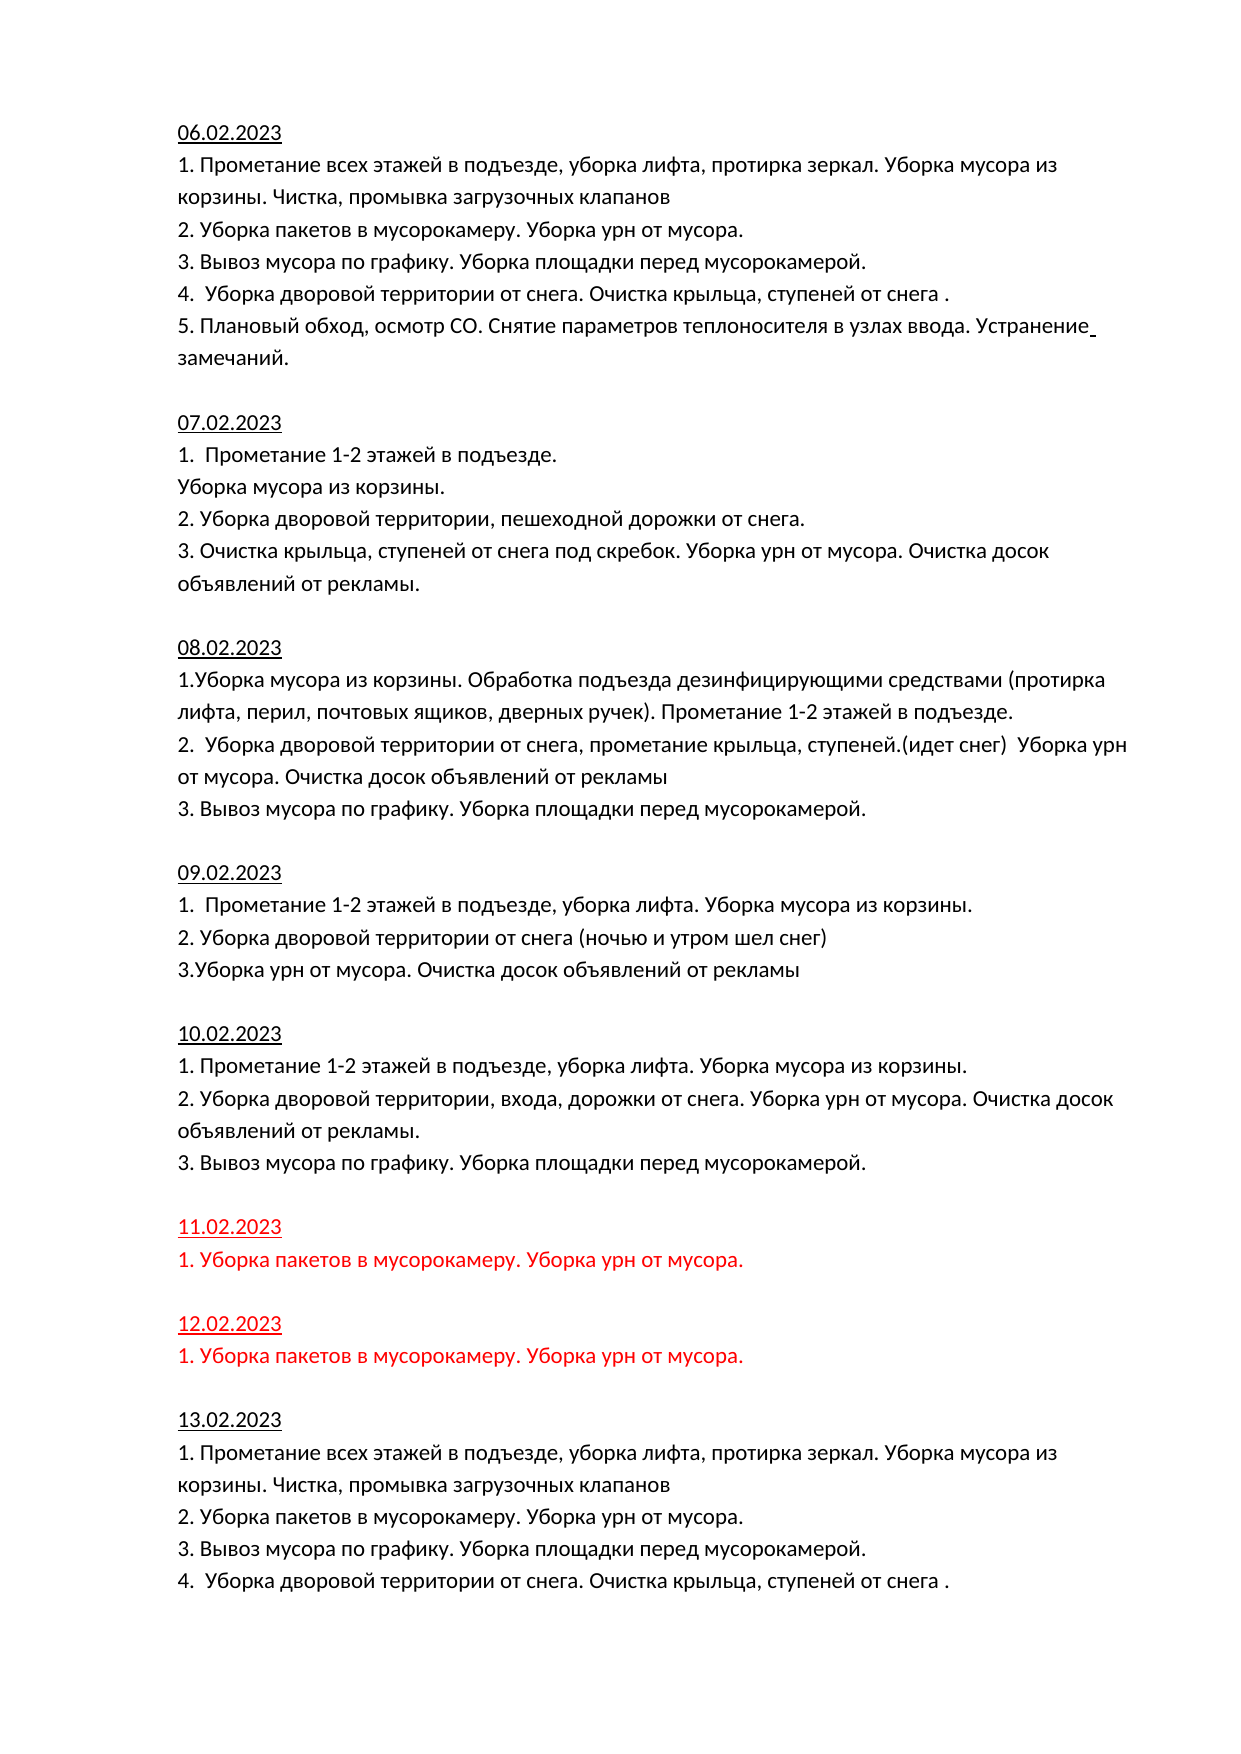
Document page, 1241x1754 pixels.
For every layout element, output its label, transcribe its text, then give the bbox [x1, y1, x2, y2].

text 1. Уборка пакетов в мусорокамеру. Уборка урн от мусора. [177, 1245, 1152, 1273]
text 3. Вывоз мусора по графику. Уборка площадки перед мусорокамерой. [177, 1148, 1152, 1176]
text 10.02.2023 [177, 1019, 1152, 1047]
text 3. Очистка крыльца, ступеней от снега под скребок. Уборка урн от мусора. Очистка досок объявлений от рекламы. [177, 537, 1152, 597]
text 1. Уборка пакетов в мусорокамеру. Уборка урн от мусора. [177, 1341, 1152, 1369]
text 3. Вывоз мусора по графику. Уборка площадки перед мусорокамерой. [177, 794, 1152, 822]
text 2. Уборка дворовой территории, входа, дорожки от снега. Уборка урн от мусора. Очистка досок объявлений от рекламы. [177, 1084, 1152, 1144]
text 4. Уборка дворовой территории от снега. Очистка крыльца, ступеней от снега . [177, 1567, 1152, 1594]
text 1.Уборка мусора из корзины. Обработка подъезда дезинфицирующими средствами (протирка лифта, перил, почтовых ящиков, дверных ручек). Прометание 1-2 этажей в подъезде. [177, 665, 1152, 726]
text 08.02.2023 [177, 633, 1152, 661]
text 07.02.2023 [177, 408, 1152, 436]
text 3.Уборка урн от мусора. Очистка досок объявлений от рекламы [177, 955, 1152, 983]
text 1. Прометание всех этажей в подъезде, уборка лифта, протирка зеркал. Уборка мусора из корзины. Чистка, промывка загрузочных клапанов [177, 150, 1152, 211]
text 2. Уборка пакетов в мусорокамеру. Уборка урн от мусора. [177, 215, 1152, 243]
text 06.02.2023 [177, 118, 1152, 146]
text 1. Прометание 1-2 этажей в подъезде, уборка лифта. Уборка мусора из корзины. [177, 1052, 1152, 1079]
text 12.02.2023 [177, 1309, 1152, 1337]
text 2. Уборка дворовой территории, пешеходной дорожки от снега. [177, 504, 1152, 532]
text 3. Вывоз мусора по графику. Уборка площадки перед мусорокамерой. [177, 1534, 1152, 1562]
text 4. Уборка дворовой территории от снега. Очистка крыльца, ступеней от снега . [177, 279, 1152, 307]
text 1. Прометание 1-2 этажей в подъезде. Уборка мусора из корзины. [177, 440, 1152, 500]
text 11.02.2023 [177, 1212, 1152, 1241]
text 13.02.2023 [177, 1406, 1152, 1434]
text 2. Уборка дворовой территории от снега (ночью и утром шел снег) [177, 923, 1152, 951]
text 3. Вывоз мусора по графику. Уборка площадки перед мусорокамерой. [177, 247, 1152, 275]
text 2. Уборка дворовой территории от снега, прометание крыльца, ступеней.(идет снег) Уборка урн от мусора. Очистка досок объявлений от рекламы [177, 730, 1152, 790]
text 1. Прометание 1-2 этажей в подъезде, уборка лифта. Уборка мусора из корзины. [177, 891, 1152, 919]
text 2. Уборка пакетов в мусорокамеру. Уборка урн от мусора. [177, 1502, 1152, 1530]
text 09.02.2023 [177, 858, 1152, 886]
text 1. Прометание всех этажей в подъезде, уборка лифта, протирка зеркал. Уборка мусора из корзины. Чистка, промывка загрузочных клапанов [177, 1438, 1152, 1498]
text 5. Плановый обход, осмотр СО. Снятие параметров теплоносителя в узлах ввода. Устранение замечаний. [177, 311, 1152, 371]
